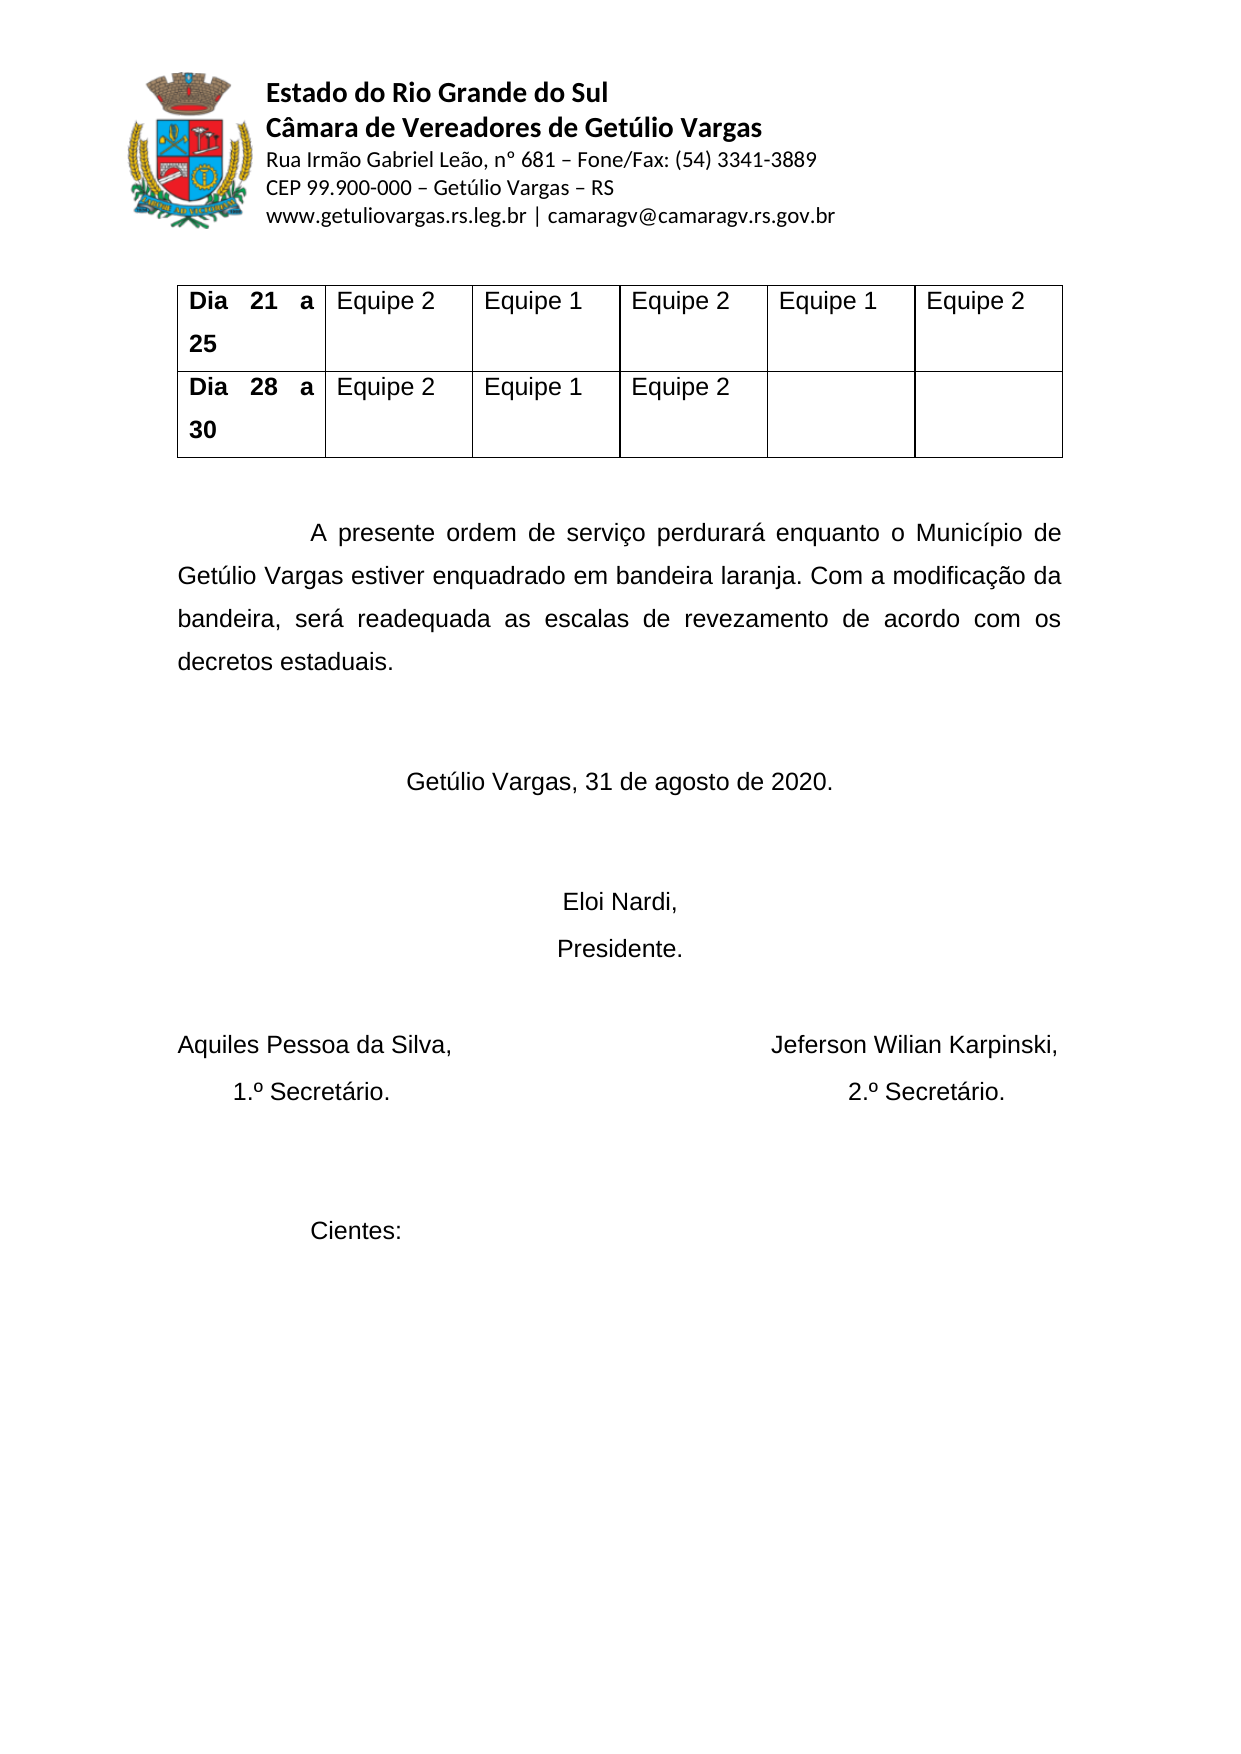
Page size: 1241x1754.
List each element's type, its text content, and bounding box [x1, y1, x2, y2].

table_cell Equipe 2 [621, 286, 767, 371]
table_cell Dia 21 a 25 [178, 286, 325, 371]
table_cell Dia 28 a 30 [178, 372, 325, 457]
text Cientes: [177, 1216, 1063, 1245]
text Getúlio Vargas, 31 de agosto de 2020. [177, 767, 1063, 796]
text Aquiles Pessoa da Silva, Jeferson Wilian Karpinski, [177, 1030, 1063, 1058]
table_cell Equipe 2 [326, 372, 472, 457]
text A presente ordem de serviço perdurará enquanto o Município de Getúlio Vargas estiver enquadrado em bandeira laranja. Com a modificação da bandeira, será readequada as escalas de revezamento de acordo com os decretos estaduais. [177, 518, 1063, 676]
table_cell Equipe 2 [326, 286, 472, 371]
table_cell Equipe 1 [768, 286, 914, 371]
table_cell [916, 372, 1062, 457]
table_cell Equipe 1 [473, 286, 619, 371]
table_cell Equipe 1 [473, 372, 619, 457]
table_cell Equipe 2 [621, 372, 767, 457]
table_cell [768, 372, 914, 457]
text Eloi Nardi, [177, 887, 1063, 915]
picture [126, 72, 253, 229]
table_cell Equipe 2 [916, 286, 1062, 371]
text 1.º Secretário. 2.º Secretário. [177, 1077, 1063, 1106]
text Presidente. [177, 934, 1063, 963]
